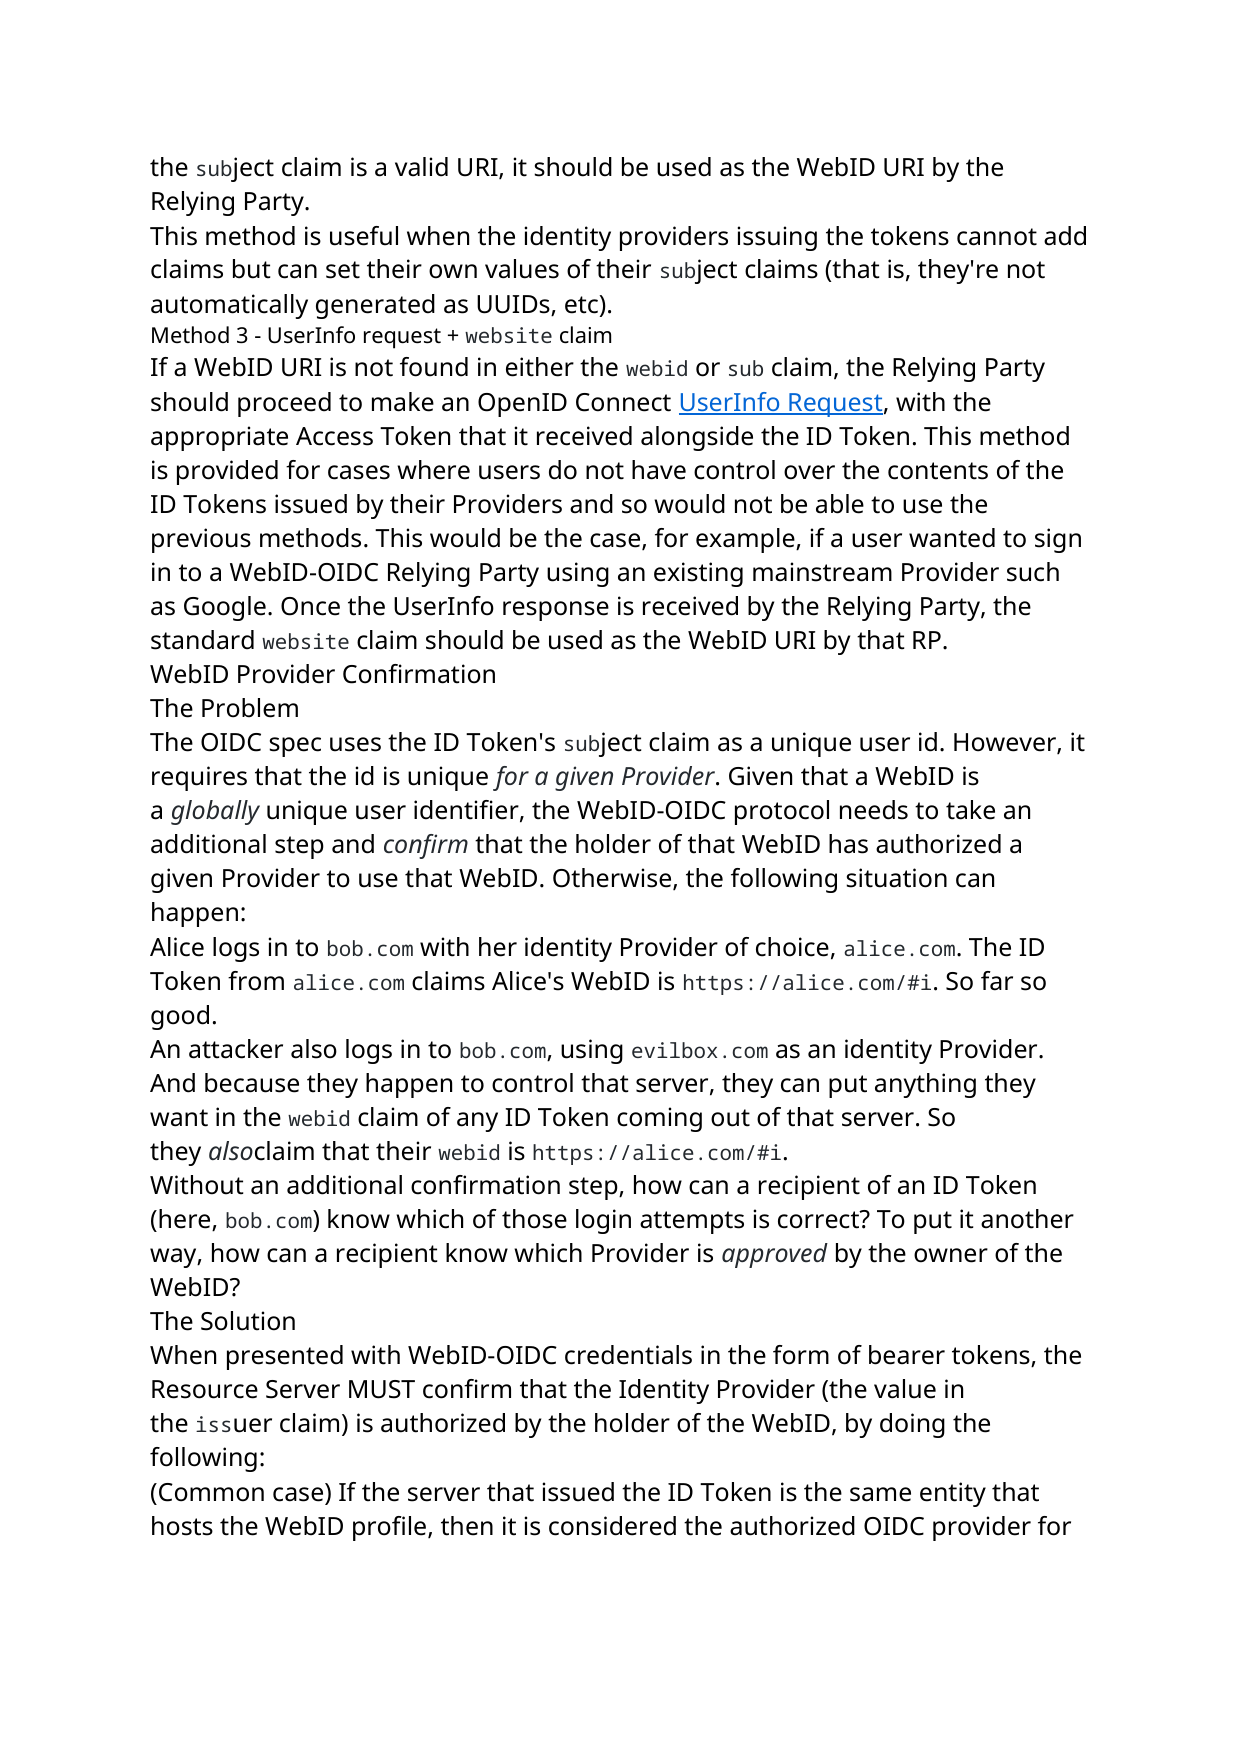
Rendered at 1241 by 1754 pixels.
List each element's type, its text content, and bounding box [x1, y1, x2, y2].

text The Solution [150, 1304, 1090, 1338]
text This method is useful when the identity providers issuing the tokens cannot add claims but can set their own values of their subject claims (that is, they're not automatically generated as UUIDs, etc). [150, 218, 1090, 320]
text Without an additional confirmation step, how can a recipient of an ID Token (here, bob.com) know which of those login attempts is correct? To put it another way, how can a recipient know which Provider is approved by the owner of the WebID? [150, 1168, 1090, 1304]
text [150, 150, 1090, 218]
text An attacker also logs in to bob.com, using evilbox.com as an identity Provider. And because they happen to control that server, they can put anything they want in the webid claim of any ID Token coming out of that server. So they alsoclaim that their webid is https://alice.com/#i. [150, 1031, 1090, 1168]
text Alice logs in to bob.com with her identity Provider of choice, alice.com. The ID Token from alice.com claims Alice's WebID is https://alice.com/#i. So far so good. [150, 929, 1090, 1031]
text When presented with WebID-OIDC credentials in the form of bearer tokens, the Resource Server MUST confirm that the Identity Provider (the value in the issuer claim) is authorized by the holder of the WebID, by doing the following: [150, 1338, 1090, 1474]
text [150, 1474, 1090, 1542]
text The OIDC spec uses the ID Token's subject claim as a unique user id. However, it requires that the id is unique for a given Provider. Given that a WebID is a globally unique user identifier, the WebID-OIDC protocol needs to take an additional step and confirm that the holder of that WebID has authorized a given Provider to use that WebID. Otherwise, the following situation can happen: [150, 725, 1090, 929]
text The Problem [150, 691, 1090, 725]
text If a WebID URI is not found in either the webid or sub claim, the Relying Party should proceed to make an OpenID Connect UserInfo Request, with the appropriate Access Token that it received alongside the ID Token. This method is provided for cases where users do not have control over the contents of the ID Tokens issued by their Providers and so would not be able to use the previous methods. This would be the case, for example, if a user wanted to sign in to a WebID-OIDC Relying Party using an existing mainstream Provider such as Google. Once the UserInfo response is received by the Relying Party, the standard website claim should be used as the WebID URI by that RP. [150, 350, 1090, 657]
text WebID Provider Confirmation [150, 657, 1090, 691]
text Method 3 - UserInfo request + website claim [150, 320, 1090, 350]
